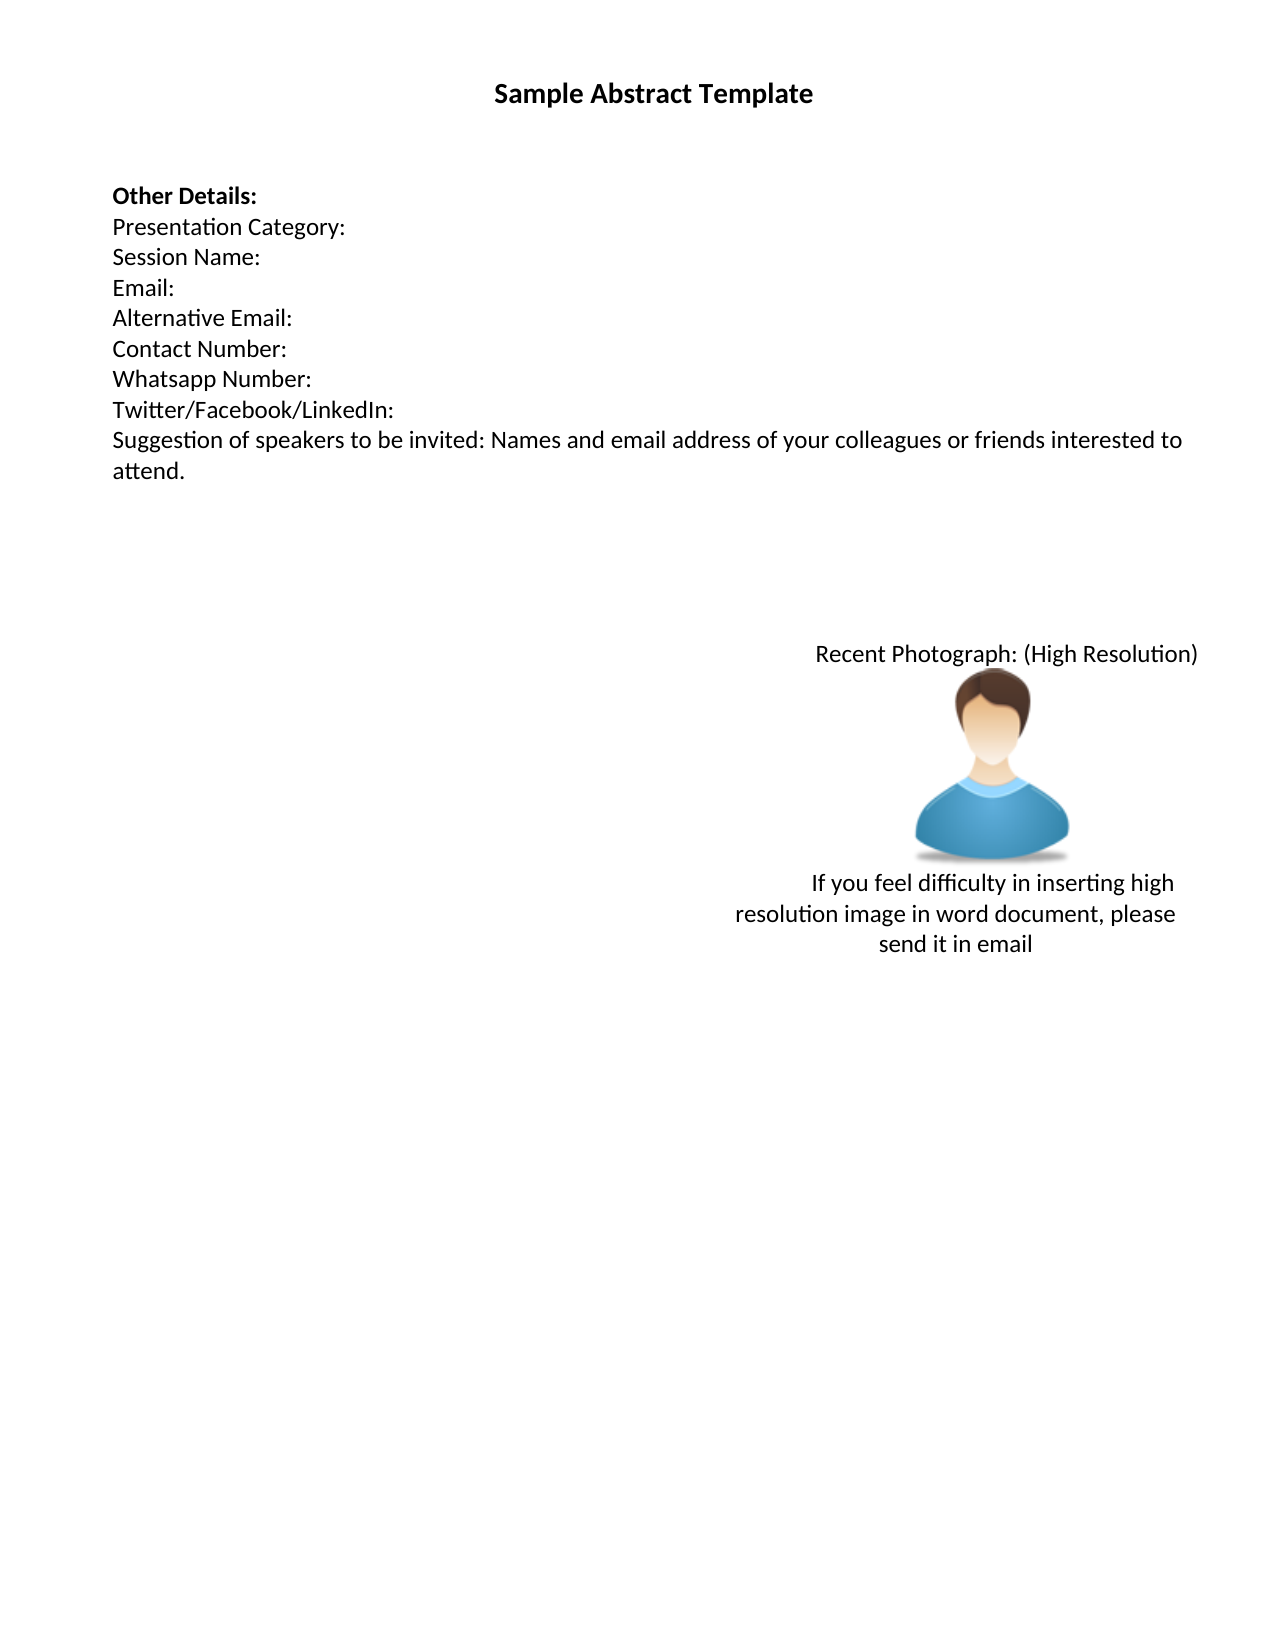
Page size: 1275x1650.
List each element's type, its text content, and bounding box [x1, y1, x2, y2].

text Recent Photograph: (High Resolution) [112, 638, 1198, 669]
picture [899, 668, 1087, 868]
text Session Name: [112, 242, 1198, 272]
text Contact Number: Whatsapp Number: [112, 333, 1198, 394]
text Presentation Category: [112, 211, 1198, 242]
text If you feel difficulty in inserting high resolution image in word document, please send it in email [712, 867, 1198, 959]
text Email: [112, 272, 1198, 303]
text Alternative Email: [112, 303, 1198, 333]
text Other Details: [112, 181, 1198, 211]
text Twitter/Facebook/LinkedIn: Suggestion of speakers to be invited: Names and email address of your colleagues or friends interested to attend. [112, 394, 1198, 486]
